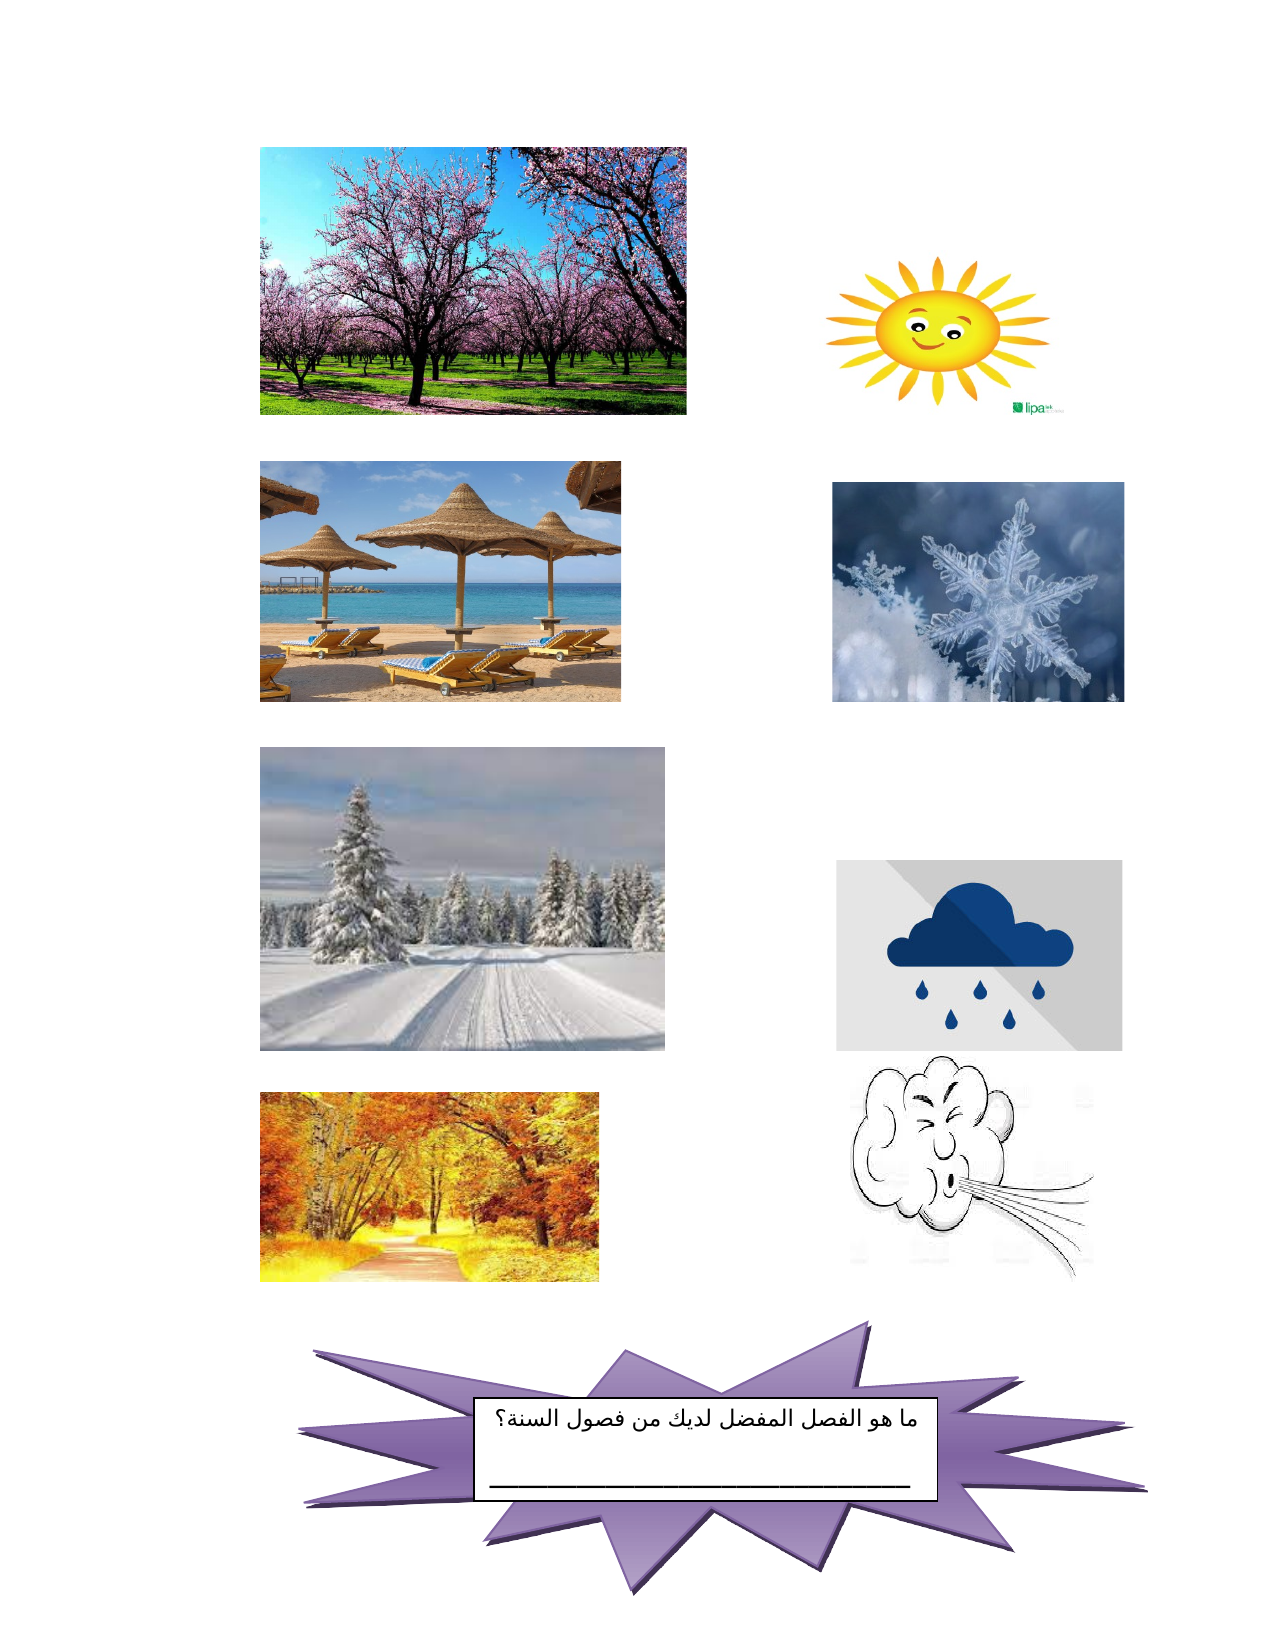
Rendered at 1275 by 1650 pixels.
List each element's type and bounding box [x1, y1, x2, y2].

picture [832, 482, 1125, 702]
picture [260, 147, 687, 415]
picture [260, 747, 665, 1051]
picture [260, 1092, 600, 1282]
picture [850, 1056, 1094, 1282]
picture [818, 250, 1064, 415]
picture [836, 860, 1123, 1051]
picture [260, 461, 622, 702]
